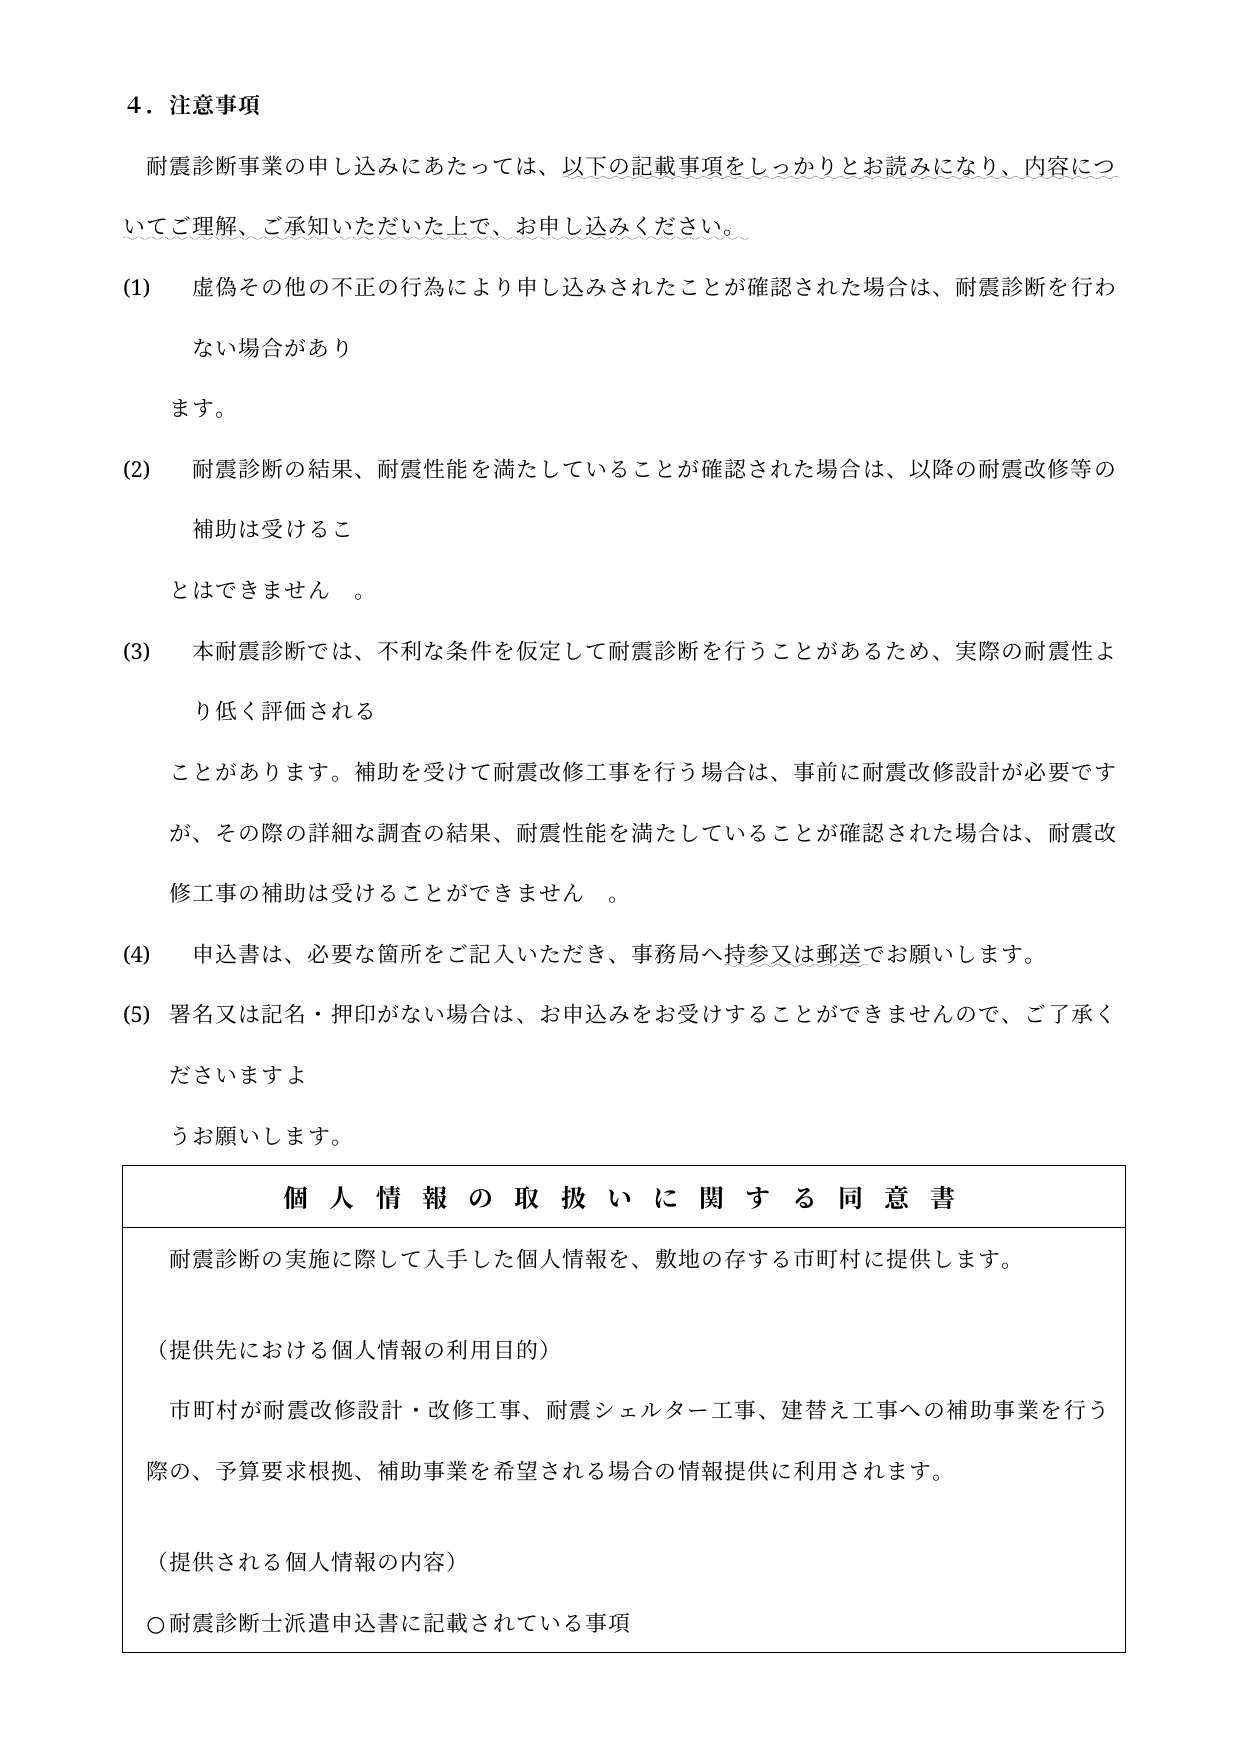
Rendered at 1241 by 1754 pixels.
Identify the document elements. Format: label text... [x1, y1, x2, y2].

text (4) 申込書は、必要な箇所をご記入いただき、事務局へ持参又は郵送でお願いします。 [123, 922, 1117, 983]
text とはできません。 [123, 559, 1117, 619]
text ます。 [123, 377, 1117, 437]
text 耐震診断事業の申し込みにあたっては、以下の記載事項をしっかりとお読みになり、内容についてご理解、ご承知いただいた上で、お申し込みください。 [123, 134, 1117, 256]
list 本耐震診断では、不利な条件を仮定して耐震診断を行うことがあるため、実際の耐震性より低く評価される [123, 619, 1117, 741]
text (5) 署名又は記名・押印がない場合は、お申込みをお受けすることができませんので、ご了承くださいますよ [123, 983, 1117, 1104]
text ４．注意事項 [123, 74, 1117, 134]
table_header 個人情報の取扱いに関する同意書 [123, 1166, 1125, 1227]
list 耐震診断の結果、耐震性能を満たしていることが確認された場合は、以降の耐震改修等の補助は受けるこ [123, 437, 1117, 559]
list 虚偽その他の不正の行為により申し込みされたことが確認された場合は、耐震診断を行わない場合があり [123, 256, 1117, 377]
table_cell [123, 1228, 1125, 1652]
text ことがあります。補助を受けて耐震改修工事を行う場合は、事前に耐震改修設計が必要ですが、その際の詳細な調査の結果、耐震性能を満たしていることが確認された場合は、耐震改修工事の補助は受けることができません。 [146, 741, 1117, 922]
text うお願いします。 [123, 1104, 1117, 1165]
